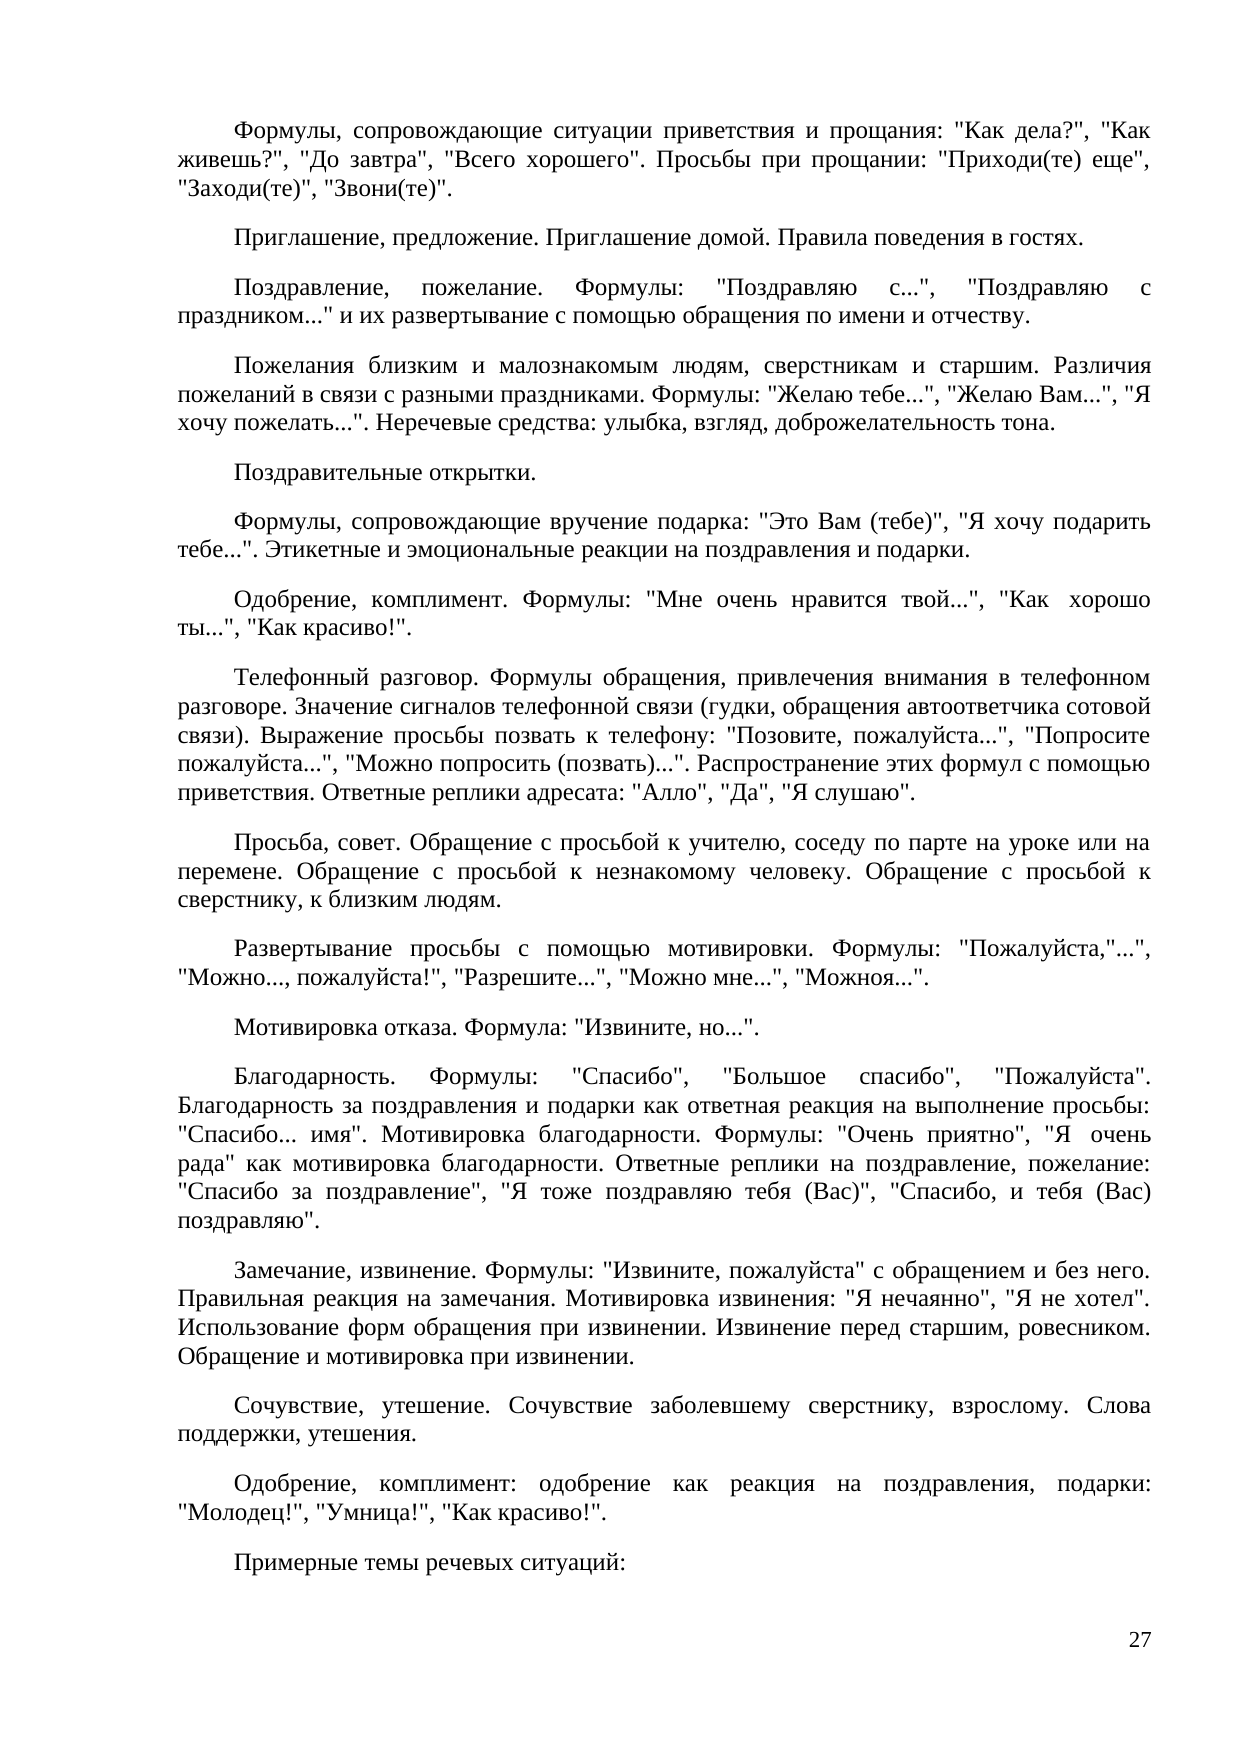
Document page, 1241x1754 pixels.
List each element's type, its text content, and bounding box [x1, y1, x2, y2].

text Пожелания близким и малознакомым людям, сверстникам и старшим. Различия пожеланий в связи с разными праздниками. Формулы: "Желаю тебе...", "Желаю Вам...", "Я хочу пожелать...". Неречевые средства: улыбка, взгляд, доброжелательность тона. [177, 350, 1152, 436]
text Телефонный разговор. Формулы обращения, привлечения внимания в телефонном разговоре. Значение сигналов телефонной связи (гудки, обращения автоответчика сотовой связи). Выражение просьбы позвать к телефону: "Позовите, пожалуйста...", "Попросите пожалуйста...", "Можно попросить (позвать)...". Распространение этих формул с помощью приветствия. Ответные реплики адресата: "Алло", "Да", "Я слушаю". [177, 662, 1151, 806]
text Одобрение, комплимент. Формулы: "Мне очень нравится твой...", "Как хорошо ты...", "Как красиво!". [177, 585, 1151, 641]
text Приглашение, предложение. Приглашение домой. Правила поведения в гостях. [233, 222, 1163, 251]
text Сочувствие, утешение. Сочувствие заболевшему сверстнику, взрослому. Слова поддержки, утешения. [177, 1391, 1151, 1447]
text Просьба, совет. Обращение с просьбой к учителю, соседу по парте на уроке или на перемене. Обращение с просьбой к незнакомому человеку. Обращение с просьбой к сверстнику, к близким людям. [177, 827, 1151, 913]
text Поздравление, пожелание. Формулы: "Поздравляю с...", "Поздравляю с праздником..." и их развертывание с помощью обращения по имени и отчеству. [177, 272, 1152, 329]
text Формулы, сопровождающие вручение подарка: "Это Вам (тебе)", "Я хочу подарить тебе...". Этикетные и эмоциональные реакции на поздравления и подарки. [177, 507, 1152, 563]
text Поздравительные открытки. [233, 457, 1163, 486]
text Примерные темы речевых ситуаций: [233, 1547, 1163, 1575]
text Благодарность. Формулы: "Спасибо", "Большое спасибо", "Пожалуйста". Благодарность за поздравления и подарки как ответная реакция на выполнение просьбы: "Спасибо... имя". Мотивировка благодарности. Формулы: "Очень приятно", "Я очень рада" как мотивировка благодарности. Ответные реплики на поздравление, пожелание: "Спасибо за поздравление", "Я тоже поздравляю тебя (Вас)", "Спасибо, и тебя (Вас) поздравляю". [177, 1061, 1151, 1234]
text Мотивировка отказа. Формула: "Извините, но...". [233, 1012, 1163, 1040]
text Замечание, извинение. Формулы: "Извините, пожалуйста" с обращением и без него. Правильная реакция на замечания. Мотивировка извинения: "Я нечаянно", "Я не хотел". Использование форм обращения при извинении. Извинение перед старшим, ровесником. Обращение и мотивировка при извинении. [177, 1255, 1151, 1370]
text Развертывание просьбы с помощью мотивировки. Формулы: "Пожалуйста,"...", "Можно..., пожалуйста!", "Разрешите...", "Можно мне...", "Можноя...". [177, 934, 1151, 991]
text Одобрение, комплимент: одобрение как реакция на поздравления, подарки: "Молодец!", "Умница!", "Как красиво!". [177, 1468, 1152, 1526]
text Формулы, сопровождающие ситуации приветствия и прощания: "Как дела?", "Как живешь?", "До завтра", "Всего хорошего". Просьбы при прощании: "Приходи(те) еще", "Заходи(те)", "Звони(те)". [177, 115, 1151, 202]
